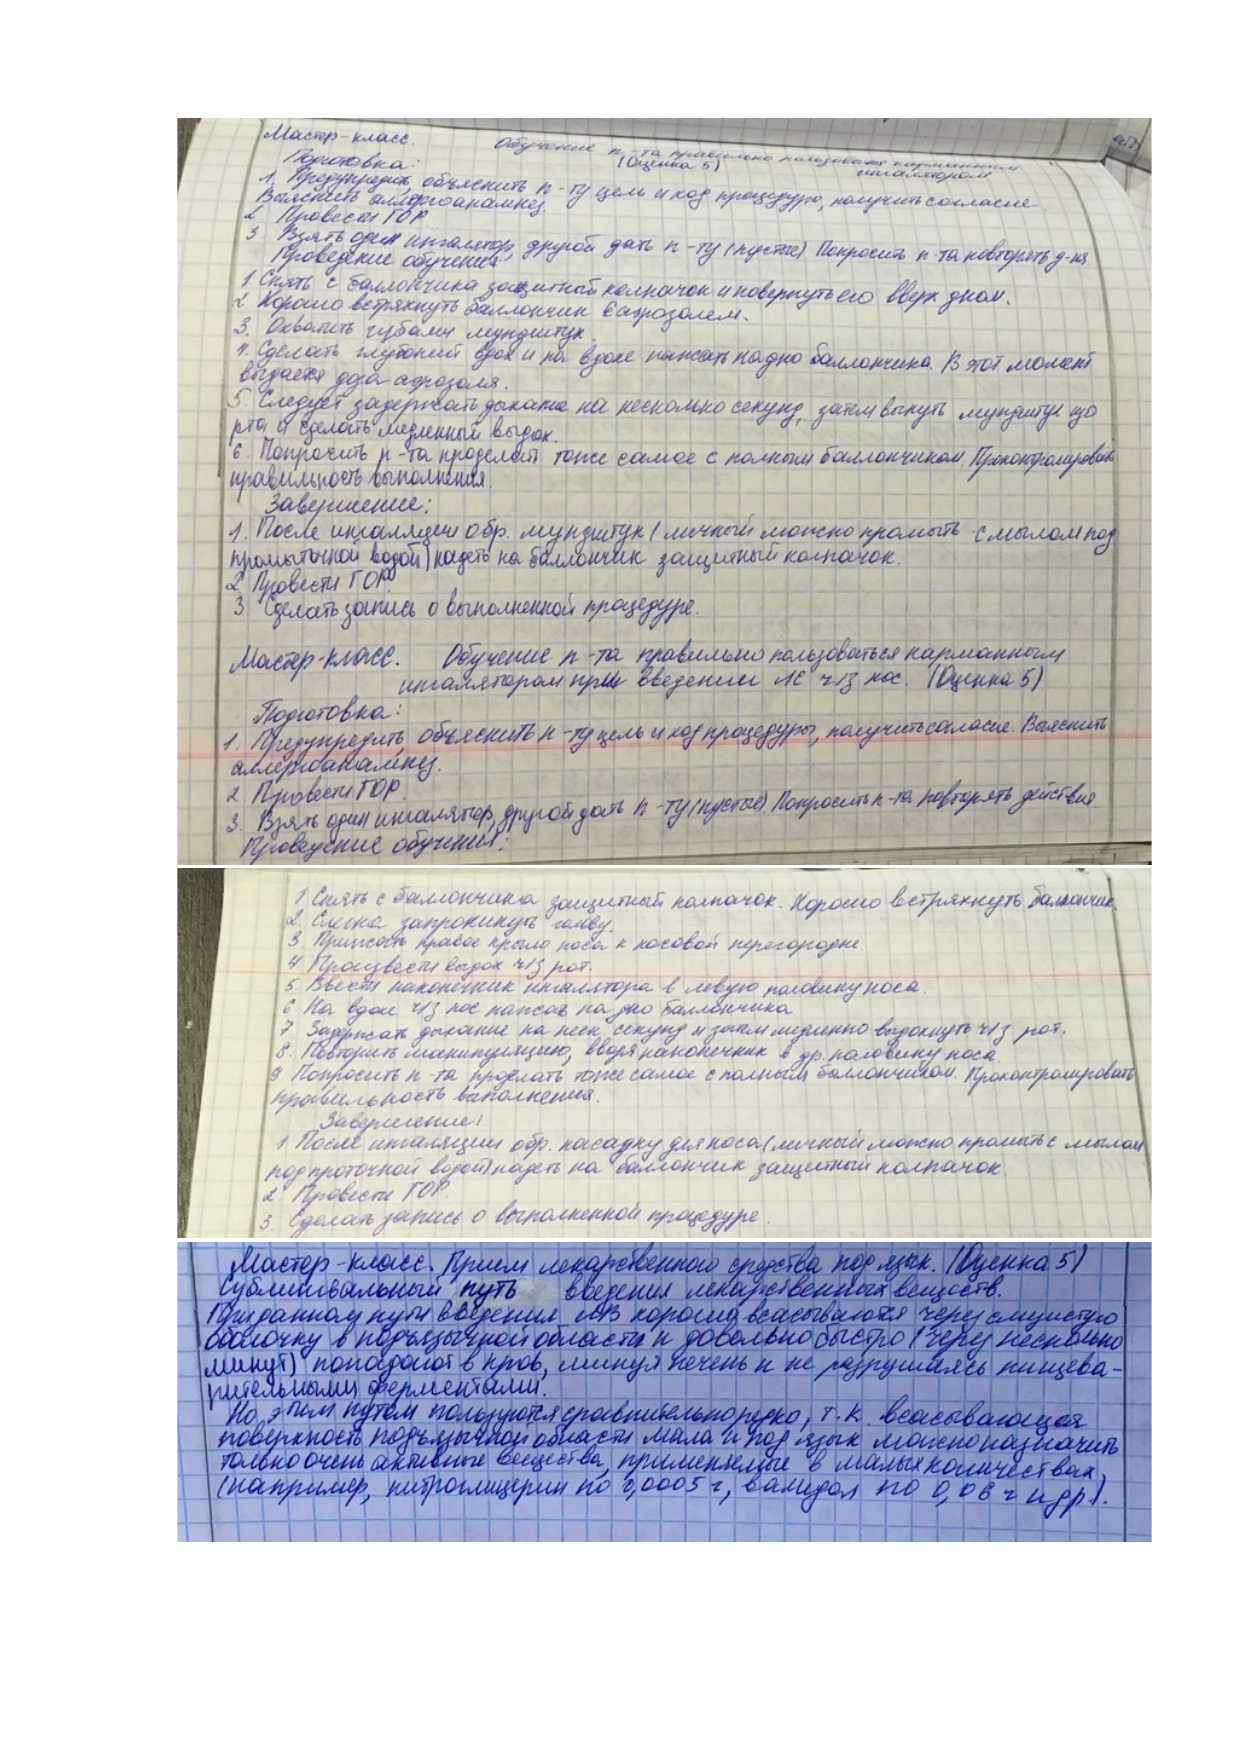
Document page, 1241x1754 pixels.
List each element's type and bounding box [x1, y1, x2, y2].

picture [177, 118, 1152, 865]
picture [177, 1242, 1152, 1542]
picture [177, 868, 1152, 1238]
